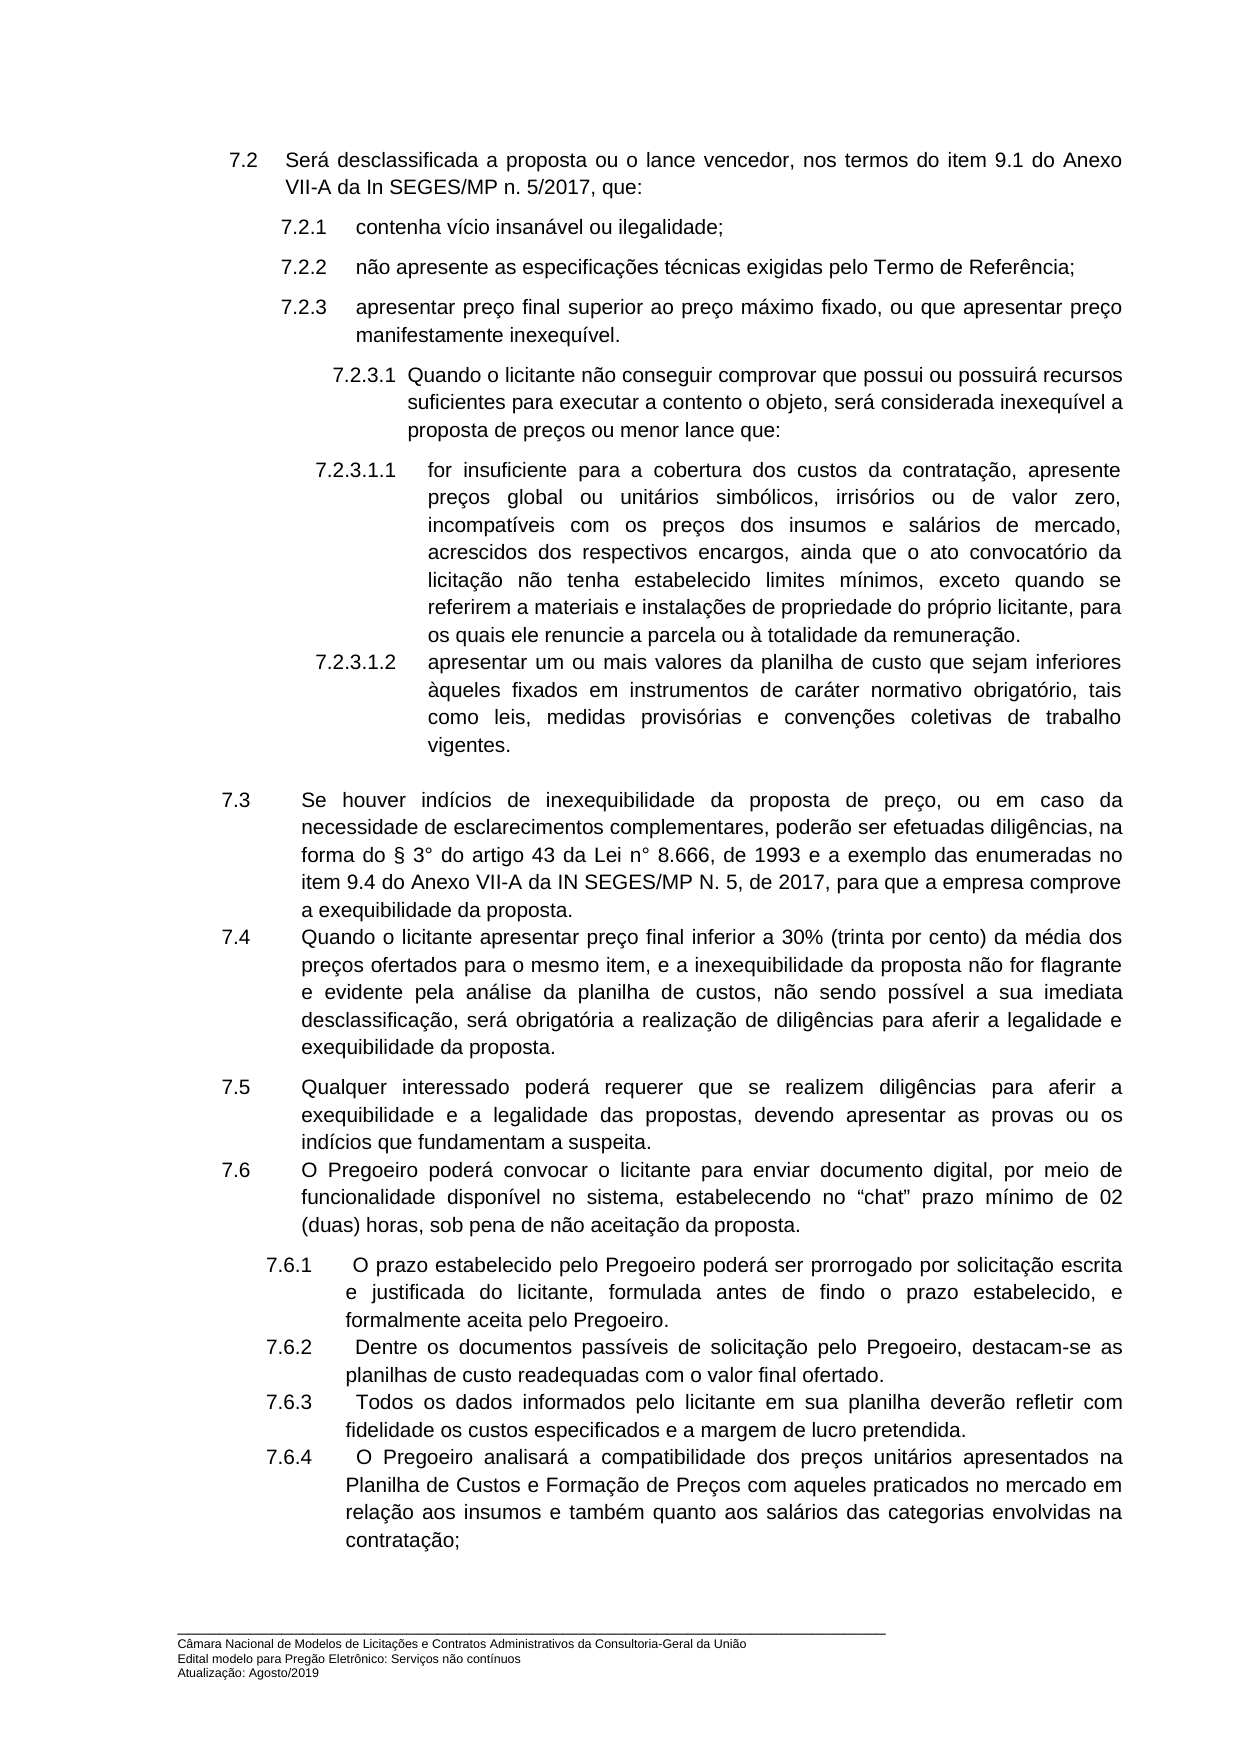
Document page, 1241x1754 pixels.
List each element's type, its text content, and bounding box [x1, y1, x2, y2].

list Dentre os documentos passíveis de solicitação pelo Pregoeiro, destacam-se as planilhas de custo readequadas com o valor final ofertado. [266, 1335, 1124, 1387]
list Será desclassificada a proposta ou o lance vencedor, nos termos do item 9.1 do Anexo VII-A da In SEGES/MP n. 5/2017, que: [229, 148, 1124, 199]
list O Pregoeiro analisará a compatibilidade dos preços unitários apresentados na Planilha de Custos e Formação de Preços com aqueles praticados no mercado em relação aos insumos e também quanto aos salários das categorias envolvidas na contratação; [266, 1445, 1124, 1552]
list O Pregoeiro poderá convocar o licitante para enviar documento digital, por meio de funcionalidade disponível no sistema, estabelecendo no “chat” prazo mínimo de 02 (duas) horas, sob pena de não aceitação da proposta. [221, 1158, 1124, 1237]
list O prazo estabelecido pelo Pregoeiro poderá ser prorrogado por solicitação escrita e justificada do licitante, formulada antes de findo o prazo estabelecido, e formalmente aceita pelo Pregoeiro. [266, 1253, 1124, 1332]
list Todos os dados informados pelo licitante em sua planilha deverão refletir com fidelidade os custos especificados e a margem de lucro pretendida. [266, 1390, 1124, 1442]
list não apresente as especificações técnicas exigidas pelo Termo de Referência; [281, 255, 1124, 279]
list apresentar um ou mais valores da planilha de custo que sejam inferiores àqueles fixados em instrumentos de caráter normativo obrigatório, tais como leis, medidas provisórias e convenções coletivas de trabalho vigentes. [315, 650, 1122, 757]
list Qualquer interessado poderá requerer que se realizem diligências para aferir a exequibilidade e a legalidade das propostas, devendo apresentar as provas ou os indícios que fundamentam a suspeita. [221, 1075, 1124, 1154]
list Se houver indícios de inexequibilidade da proposta de preço, ou em caso da necessidade de esclarecimentos complementares, poderão ser efetuadas diligências, na forma do § 3° do artigo 43 da Lei n° 8.666, de 1993 e a exemplo das enumeradas no item 9.4 do Anexo VII-A da IN SEGES/MP N. 5, de 2017, para que a empresa comprove a exequibilidade da proposta. [221, 788, 1124, 922]
list apresentar preço final superior ao preço máximo fixado, ou que apresentar preço manifestamente inexequível. [281, 295, 1124, 347]
list Quando o licitante apresentar preço final inferior a 30% (trinta por cento) da média dos preços ofertados para o mesmo item, e a inexequibilidade da proposta não for flagrante e evidente pela análise da planilha de custos, não sendo possível a sua imediata desclassificação, será obrigatória a realização de diligências para aferir a legalidade e exequibilidade da proposta. [221, 925, 1124, 1059]
list contenha vício insanável ou ilegalidade; [281, 215, 1124, 239]
list Quando o licitante não conseguir comprovar que possui ou possuirá recursos suficientes para executar a contento o objeto, será considerada inexequível a proposta de preços ou menor lance que: [332, 363, 1124, 442]
list for insuficiente para a cobertura dos custos da contratação, apresente preços global ou unitários simbólicos, irrisórios ou de valor zero, incompatíveis com os preços dos insumos e salários de mercado, acrescidos dos respectivos encargos, ainda que o ato convocatório da licitação não tenha estabelecido limites mínimos, exceto quando se referirem a materiais e instalações de propriedade do próprio licitante, para os quais ele renuncie a parcela ou à totalidade da remuneração. [315, 458, 1122, 647]
